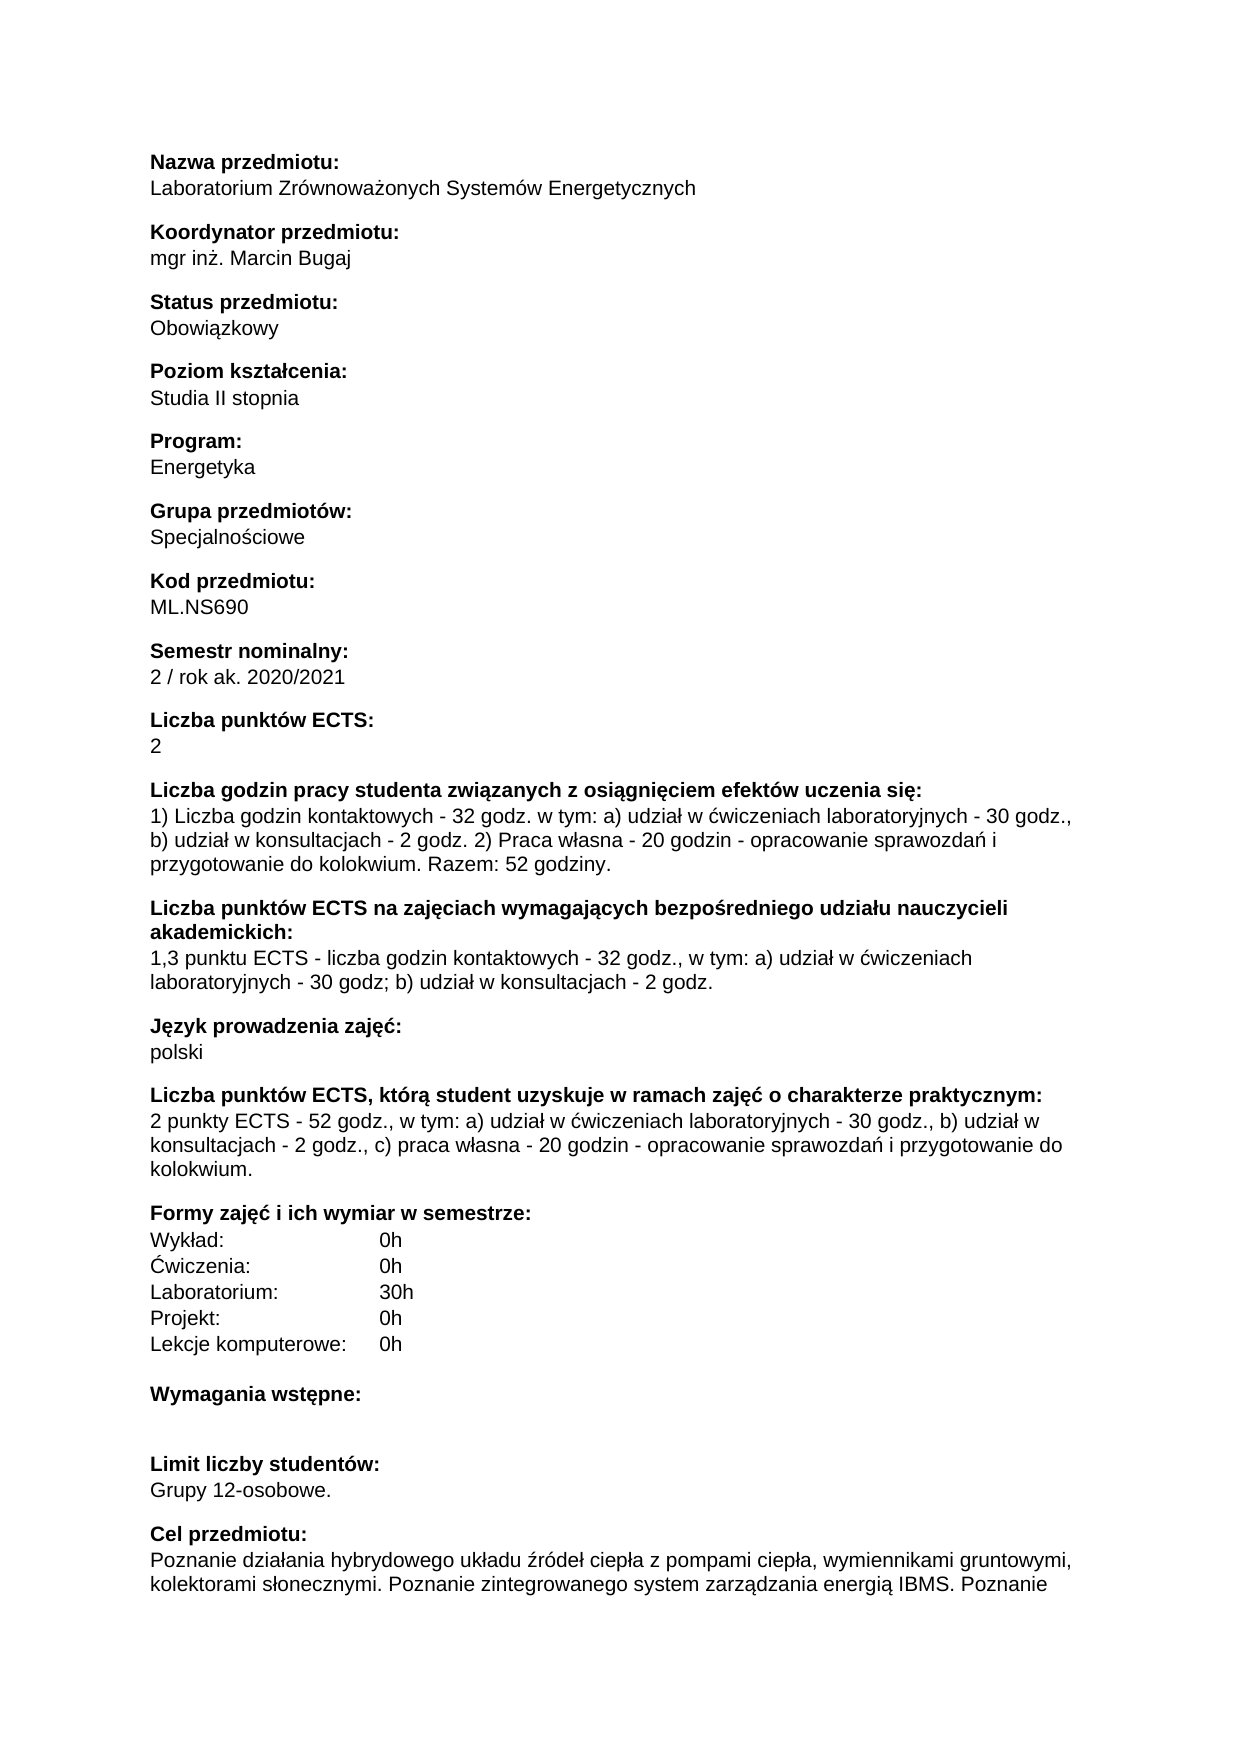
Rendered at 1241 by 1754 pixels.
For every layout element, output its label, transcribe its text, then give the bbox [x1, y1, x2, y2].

text Cel przedmiotu: [150, 1521, 1090, 1545]
text 2 [150, 734, 1090, 758]
table_cell 30h [369, 1278, 597, 1304]
text Nazwa przedmiotu: [150, 150, 1090, 174]
text Język prowadzenia zajęć: [150, 1013, 1090, 1037]
table_cell Lekcje komputerowe: [140, 1332, 367, 1356]
text Liczba punktów ECTS na zajęciach wymagających bezpośredniego udziału nauczycieli akademickich: [150, 896, 1090, 944]
table_cell 0h [369, 1330, 597, 1356]
table_cell Laboratorium: [140, 1280, 367, 1304]
text mgr inż. Marcin Bugaj [150, 246, 1090, 270]
text Obowiązkowy [150, 316, 1090, 339]
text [150, 1547, 1090, 1595]
text Program: [150, 429, 1090, 453]
text 2 punkty ECTS - 52 godz., w tym: a) udział w ćwiczeniach laboratoryjnych - 30 godz., b) udział w konsultacjach - 2 godz., c) praca własna - 20 godzin - opracowanie sprawozdań i przygotowanie do kolokwium. [150, 1109, 1090, 1181]
text 1,3 punktu ECTS - liczba godzin kontaktowych - 32 godz., w tym: a) udział w ćwiczeniach laboratoryjnych - 30 godz; b) udział w konsultacjach - 2 godz. [150, 946, 1090, 994]
text 1) Liczba godzin kontaktowych - 32 godz. w tym: a) udział w ćwiczeniach laboratoryjnych - 30 godz., b) udział w konsultacjach - 2 godz. 2) Praca własna - 20 godzin - opracowanie sprawozdań i przygotowanie do kolokwium. Razem: 52 godziny. [150, 804, 1090, 876]
text ML.NS690 [150, 595, 1090, 619]
text polski [150, 1039, 1090, 1063]
text Laboratorium Zrównoważonych Systemów Energetycznych [150, 176, 1090, 200]
text Poziom kształcenia: [150, 359, 1090, 383]
table_cell Projekt: [140, 1306, 367, 1330]
text Limit liczby studentów: [150, 1452, 1090, 1476]
text Kod przedmiotu: [150, 569, 1090, 593]
text Specjalnościowe [150, 525, 1090, 549]
text Liczba godzin pracy studenta związanych z osiągnięciem efektów uczenia się: [150, 778, 1090, 802]
table_cell Ćwiczenia: [140, 1254, 367, 1278]
text Studia II stopnia [150, 385, 1090, 409]
text Grupy 12-osobowe. [150, 1478, 1090, 1502]
text Formy zajęć i ich wymiar w semestrze: [150, 1201, 1090, 1225]
text Energetyka [150, 455, 1090, 479]
text Liczba punktów ECTS, którą student uzyskuje w ramach zajęć o charakterze praktycznym: [150, 1083, 1090, 1107]
text 2 / rok ak. 2020/2021 [150, 664, 1090, 688]
table_header 0h [369, 1228, 597, 1252]
text Wymagania wstępne: [150, 1382, 1090, 1406]
table_header Wykład: [140, 1228, 367, 1252]
text Status przedmiotu: [150, 289, 1090, 313]
text Semestr nominalny: [150, 638, 1090, 662]
table_cell 0h [369, 1304, 597, 1330]
table_cell 0h [369, 1252, 597, 1278]
text Grupa przedmiotów: [150, 499, 1090, 523]
text Koordynator przedmiotu: [150, 220, 1090, 244]
text Liczba punktów ECTS: [150, 708, 1090, 732]
